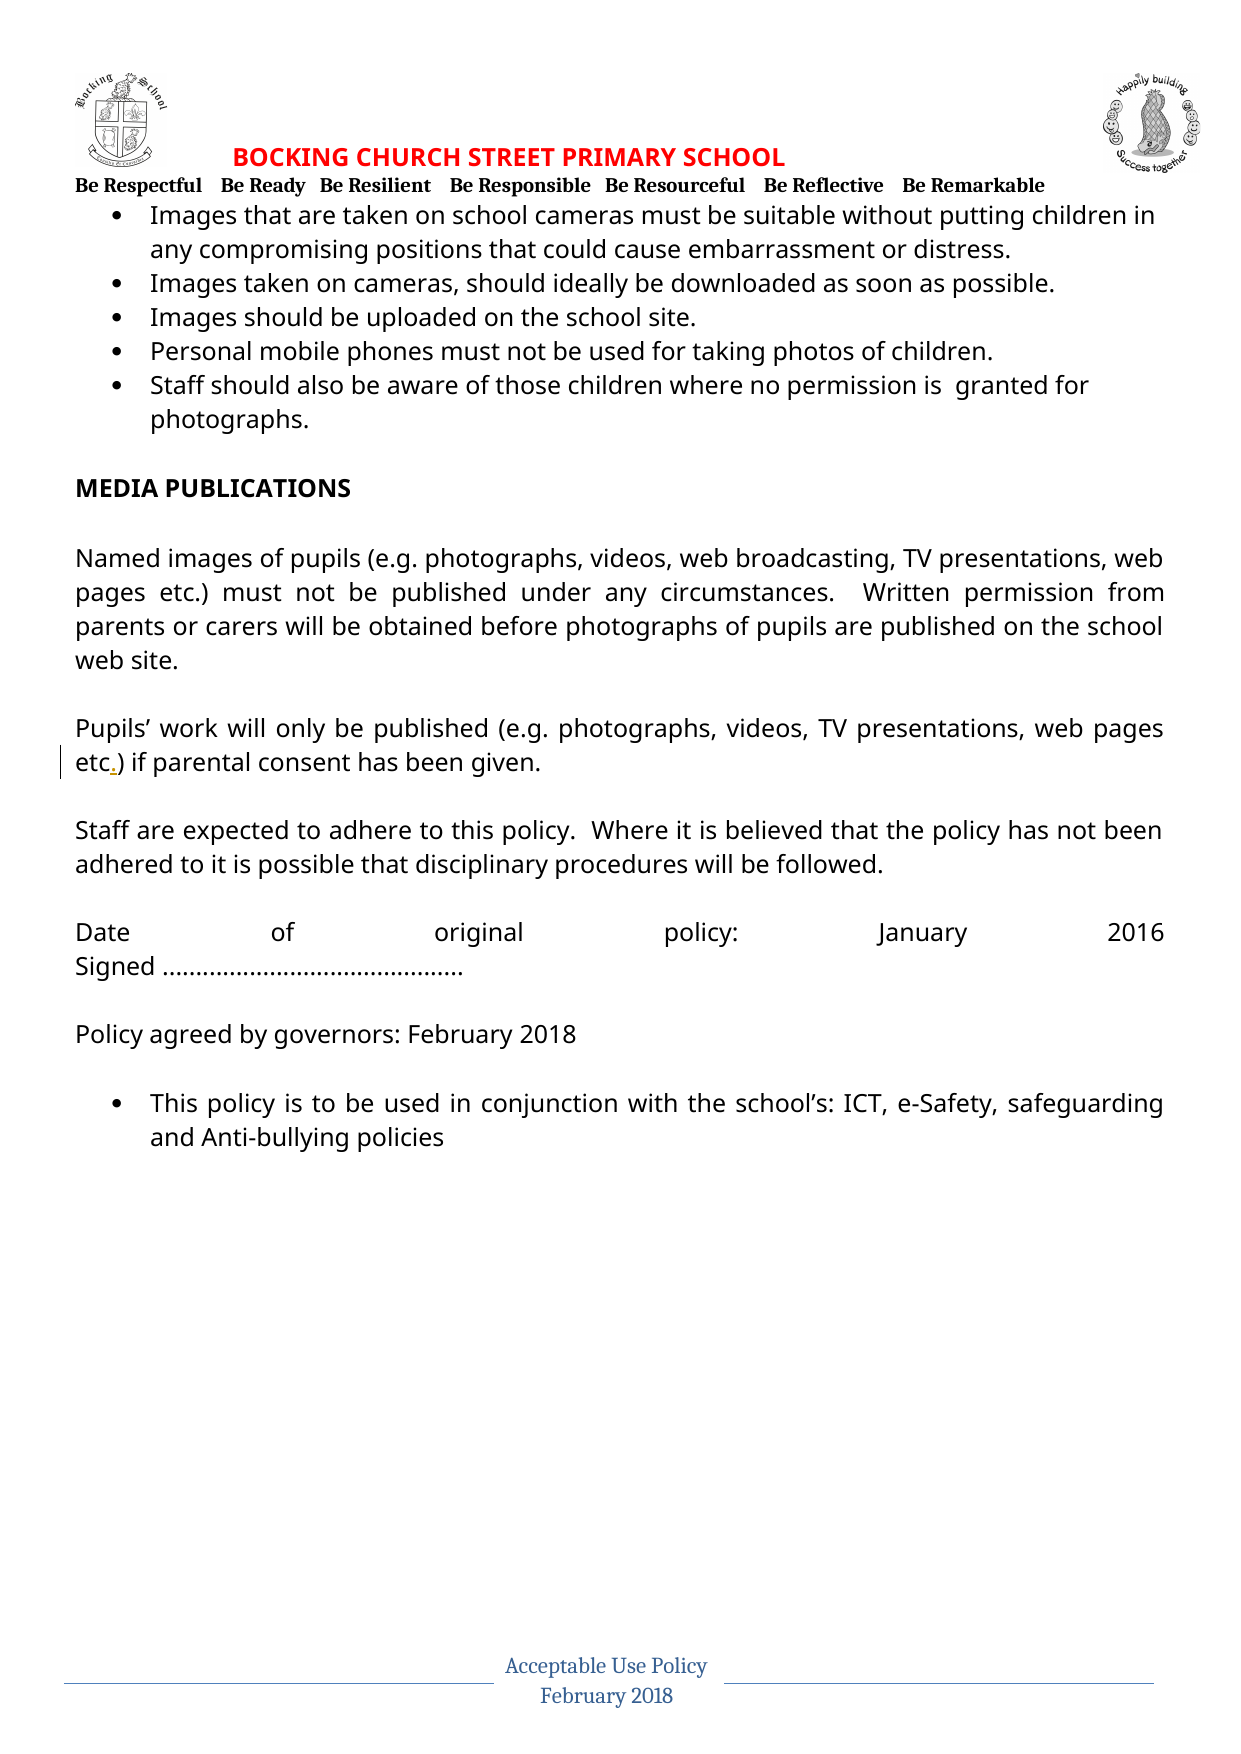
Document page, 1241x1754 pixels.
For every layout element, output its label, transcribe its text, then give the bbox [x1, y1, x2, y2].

list Staff should also be aware of those children where no permission is granted for photographs. [112, 368, 1165, 436]
picture [75, 73, 168, 167]
list Images taken on cameras, should ideally be downloaded as soon as possible. [112, 266, 1165, 300]
text Pupils’ work will only be published (e.g. photographs, videos, TV presentations, web pages etc) if parental consent has been given. [75, 711, 1165, 779]
text Named images of pupils (e.g. photographs, videos, web broadcasting, TV presentations, web pages etc.) must not be published under any circumstances. Written permission from parents or carers will be obtained before photographs of pupils are published on the school web site. [75, 540, 1165, 676]
picture [1103, 73, 1200, 173]
list This policy is to be used in conjunction with the school’s: ICT, e-Safety, safeguarding and Anti-bullying policies [112, 1085, 1165, 1153]
list Images should be uploaded on the school site. [112, 300, 1165, 334]
list Personal mobile phones must not be used for taking photos of children. [112, 334, 1165, 368]
text Date of original policy: January 2016 Signed ............................................. [75, 915, 1165, 983]
subtitle Media Publications [75, 470, 1165, 504]
text Policy agreed by governors: February 2018 [75, 1017, 1165, 1051]
text Staff are expected to adhere to this policy. Where it is believed that the policy has not been adhered to it is possible that disciplinary procedures will be followed. [75, 813, 1165, 881]
list Images that are taken on school cameras must be suitable without putting children in any compromising positions that could cause embarrassment or distress. [112, 198, 1165, 266]
